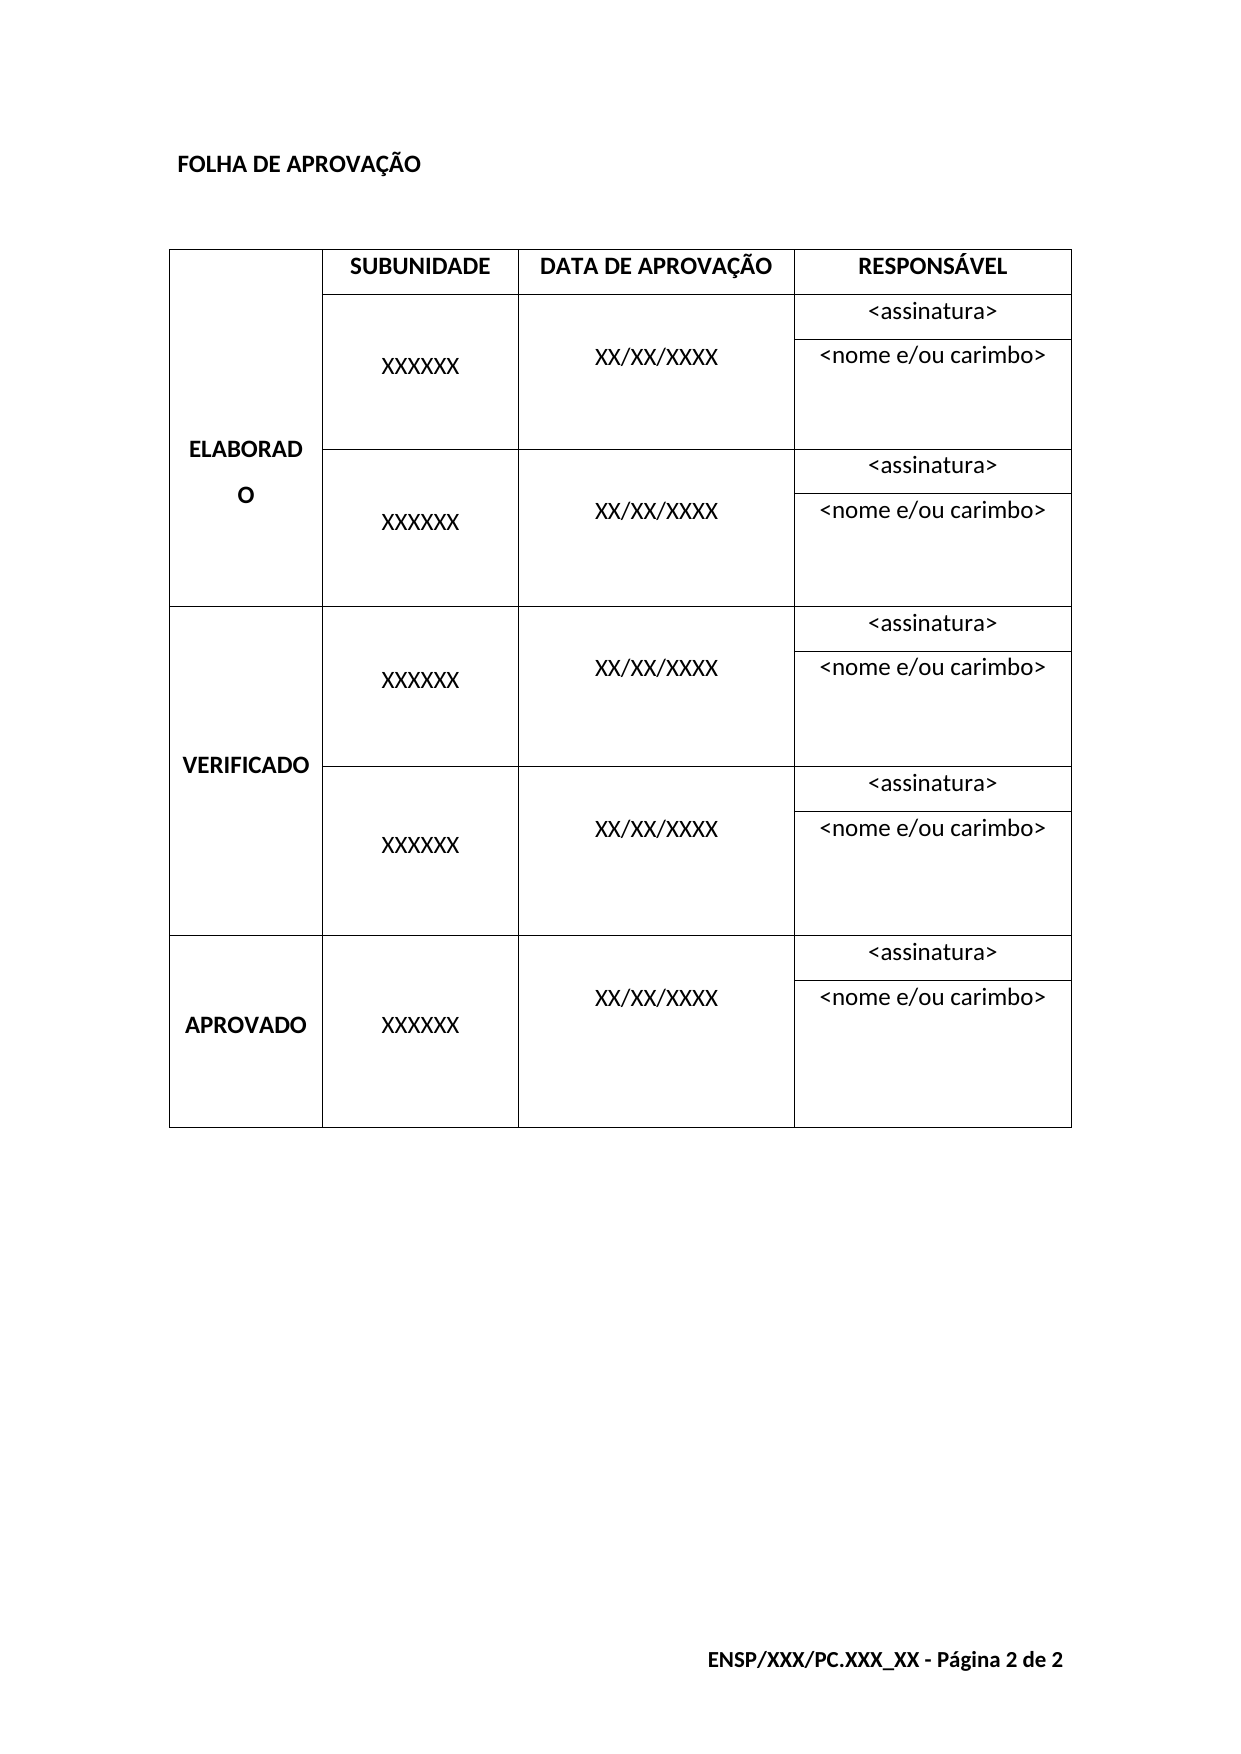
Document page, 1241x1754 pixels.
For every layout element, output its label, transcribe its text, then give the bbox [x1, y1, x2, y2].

table_cell XX/XX/XXXX [519, 936, 794, 1127]
table_cell <nome e/ou carimbo> [795, 981, 1071, 1127]
table_header RESPONSÁVEL [795, 250, 1071, 294]
table_cell XX/XX/XXXX [519, 767, 794, 935]
table_cell <nome e/ou carimbo> [795, 812, 1071, 935]
table_cell XXXXXX [323, 767, 518, 935]
table_cell <assinatura> [795, 450, 1071, 493]
table_header SUBUNIDADE [323, 250, 518, 294]
table_cell XXXXXX [323, 936, 518, 1127]
table_cell XXXXXX [323, 607, 518, 766]
table_cell <nome e/ou carimbo> [795, 340, 1071, 449]
table_cell <nome e/ou carimbo> [795, 494, 1071, 606]
table_header DATA DE APROVAÇÃO [519, 250, 794, 294]
text FOLHA DE APROVAÇÃO [177, 148, 1063, 178]
table_cell APROVADO [170, 936, 322, 1127]
table_cell <assinatura> [795, 936, 1071, 980]
table_cell VERIFICADO [170, 607, 322, 935]
table_cell <nome e/ou carimbo> [795, 652, 1071, 766]
table_cell XXXXXX [323, 450, 518, 606]
table_cell <assinatura> [795, 767, 1071, 811]
table_cell XX/XX/XXXX [519, 450, 794, 606]
table_cell XXXXXX [323, 295, 518, 449]
table_cell XX/XX/XXXX [519, 295, 794, 449]
table_cell <assinatura> [795, 607, 1071, 651]
table_cell XX/XX/XXXX [519, 607, 794, 766]
table_cell <assinatura> [795, 295, 1071, 339]
table_header ELABORADO [170, 250, 322, 606]
